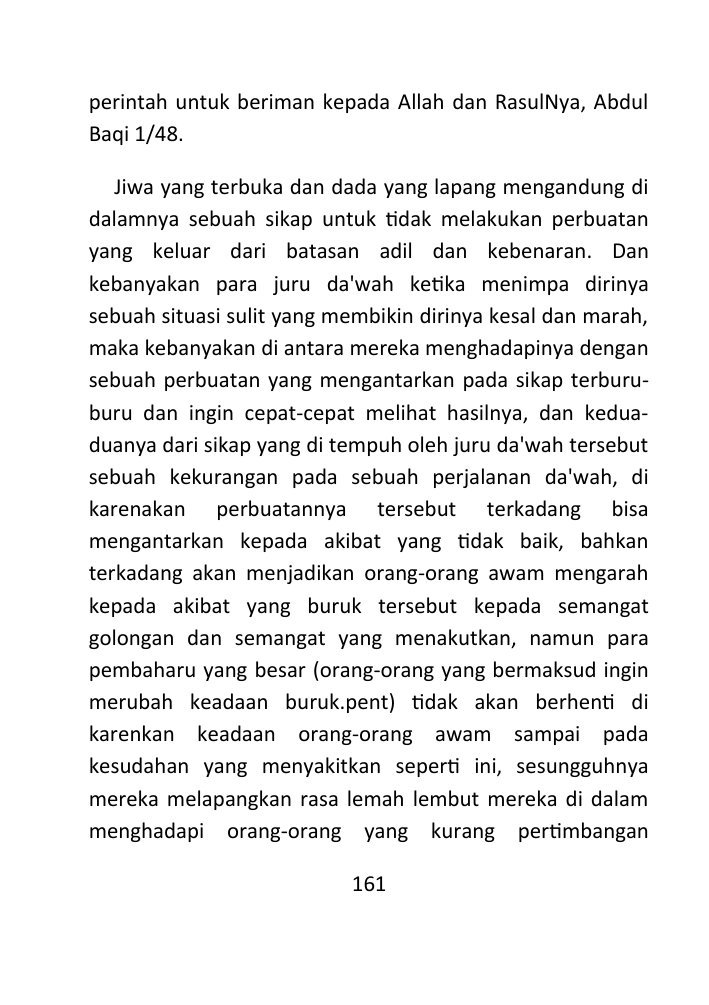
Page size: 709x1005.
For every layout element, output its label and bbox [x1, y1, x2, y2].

text [88, 172, 650, 844]
text [88, 87, 650, 147]
